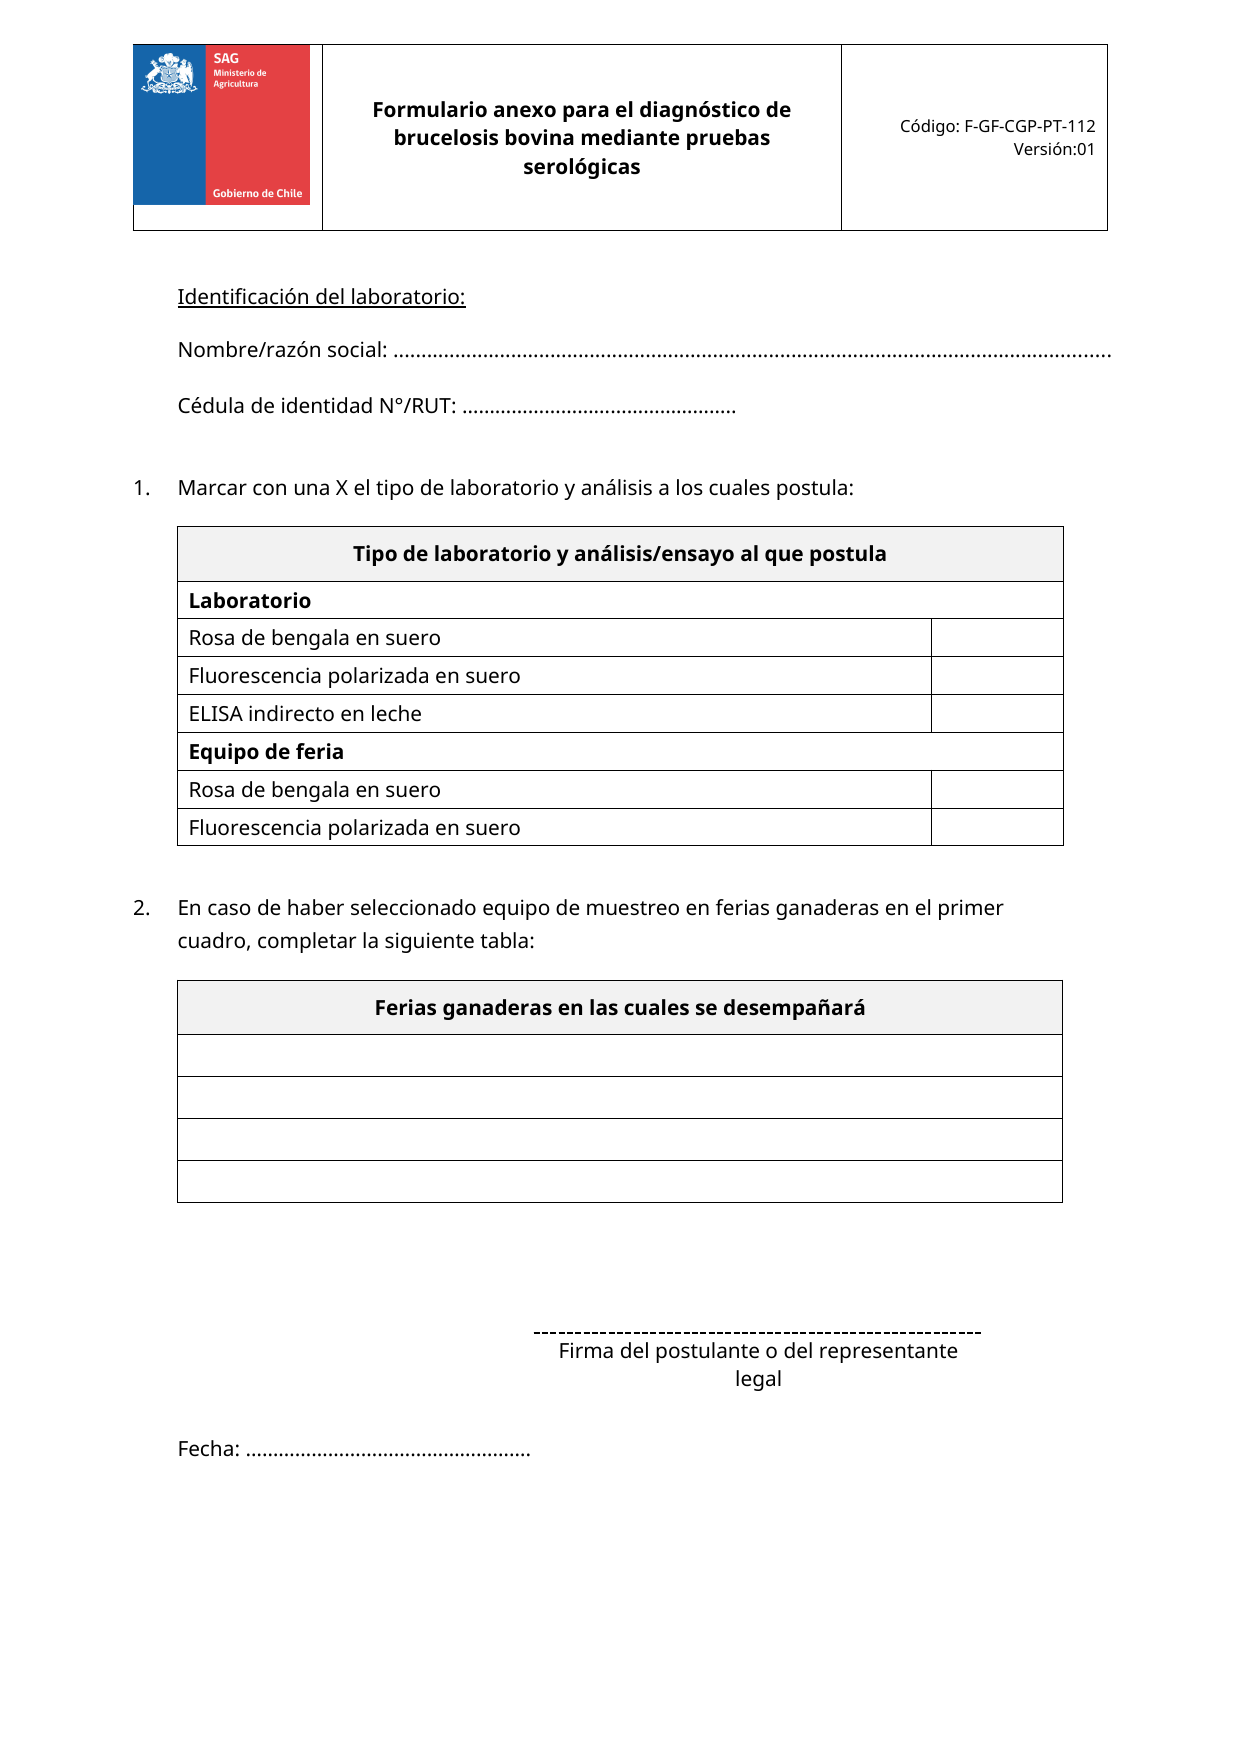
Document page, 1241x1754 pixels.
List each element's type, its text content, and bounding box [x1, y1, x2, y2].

table_cell Equipo de feria [178, 733, 1063, 769]
picture [133, 45, 310, 205]
list Marcar con una X el tipo de laboratorio y análisis a los cuales postula: [133, 473, 1063, 501]
table_cell ELISA indirecto en leche [178, 695, 931, 732]
table_cell [932, 771, 1063, 807]
table_header Ferias ganaderas en las cuales se desempañará [178, 981, 1062, 1034]
text Firma del postulante o del representante legal [533, 1332, 983, 1393]
table_cell [932, 619, 1063, 656]
table_cell Rosa de bengala en suero [178, 619, 931, 656]
text Identificación del laboratorio: [177, 282, 1063, 311]
table_cell [932, 657, 1063, 694]
table_cell [178, 1035, 1062, 1076]
table_cell [178, 1077, 1062, 1118]
list En caso de haber seleccionado equipo de muestreo en ferias ganaderas en el primer cuadro, completar la siguiente tabla: [133, 893, 1063, 954]
table_cell Fluorescencia polarizada en suero [178, 809, 931, 845]
text Nombre/razón social: [177, 336, 1063, 364]
table_cell [932, 695, 1063, 732]
text Fecha: ……………………………………………. [177, 1434, 1063, 1462]
table_cell [178, 1119, 1062, 1160]
table_cell [932, 809, 1063, 845]
table_cell Rosa de bengala en suero [178, 771, 931, 807]
text Cédula de identidad N°/RUT: ………………………………………….. [177, 391, 1063, 419]
table_cell [178, 1161, 1062, 1202]
table_header Tipo de laboratorio y análisis/ensayo al que postula [178, 527, 1063, 581]
table_cell Laboratorio [178, 582, 1063, 618]
table_cell Fluorescencia polarizada en suero [178, 657, 931, 694]
